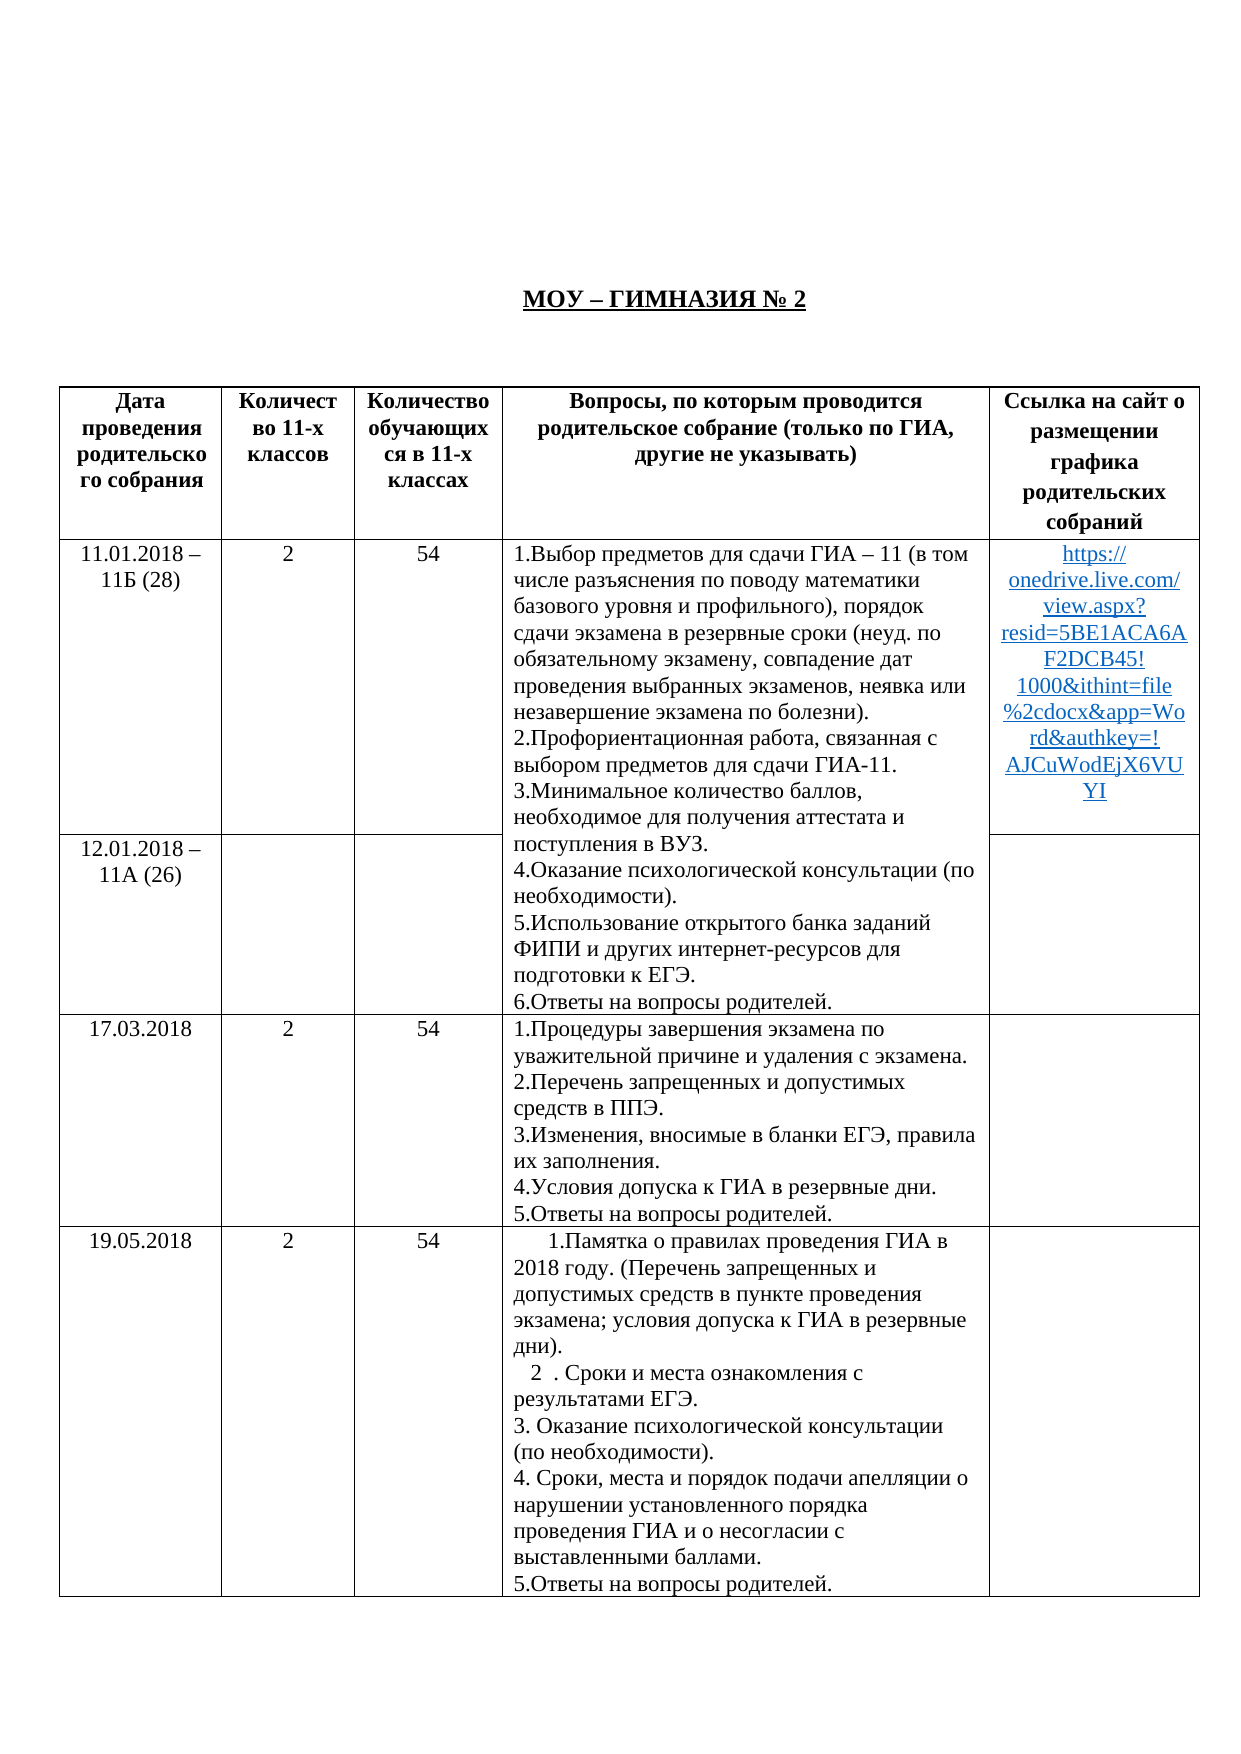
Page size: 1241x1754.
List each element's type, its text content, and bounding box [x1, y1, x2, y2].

text МОУ – ГИМНАЗИЯ № 2 [177, 284, 1152, 313]
table_cell 54 [355, 540, 502, 834]
table_header Ссылка на сайт о размещении графика родительских собраний [990, 388, 1199, 539]
table_cell 11.01.2018 – 11Б (28) [60, 540, 221, 834]
table_cell [222, 835, 354, 1014]
table_header Количество 11-х классов [222, 388, 354, 539]
table_cell 1.Памятка о правилах проведения ГИА в 2018 году. (Перечень запрещенных и допустимых средств в пункте проведения экзамена; условия допуска к ГИА в резервные дни). 2 . Сроки и места ознакомления с результатами ЕГЭ. 3. Оказание психологической консультации (по необходимости). 4. Сроки, места и порядок подачи апелляции о нарушении установленного порядка проведения ГИА и о несогласии с выставленными баллами. 5.Ответы на вопросы родителей. [503, 1227, 989, 1596]
table_cell 2 [222, 540, 354, 834]
table_cell 54 [355, 1015, 502, 1226]
table_cell 2 [222, 1227, 354, 1596]
table_cell 54 [355, 1227, 502, 1596]
table_cell [355, 835, 502, 1014]
table_header Количество обучающихся в 11-х классах [355, 388, 502, 539]
table_cell 17.03.2018 [60, 1015, 221, 1226]
table_cell [990, 1015, 1199, 1226]
table_header Вопросы, по которым проводится родительское собрание (только по ГИА, другие не указывать) [503, 388, 989, 539]
table_cell 1.Процедуры завершения экзамена по уважительной причине и удаления с экзамена. 2.Перечень запрещенных и допустимых средств в ППЭ. 3.Изменения, вносимые в бланки ЕГЭ, правила их заполнения. 4.Условия допуска к ГИА в резервные дни. 5.Ответы на вопросы родителей. [503, 1015, 989, 1226]
table_cell 19.05.2018 [60, 1227, 221, 1596]
table_cell [990, 1227, 1199, 1596]
table_cell https://onedrive.live.com/view.aspx?resid=5BE1ACA6AF2DCB45!1000&ithint=file%2cdocx&app=Word&authkey=!AJCuWodEjX6VUYI [990, 540, 1199, 834]
table_cell [990, 835, 1199, 1014]
table_header Дата проведения родительского собрания [60, 388, 221, 539]
table_cell 12.01.2018 – 11А (26) [60, 835, 221, 1014]
table_cell 2 [222, 1015, 354, 1226]
table_cell 1.Выбор предметов для сдачи ГИА – 11 (в том числе разъяснения по поводу математики базового уровня и профильного), порядок сдачи экзамена в резервные сроки (неуд. по обязательному экзамену, совпадение дат проведения выбранных экзаменов, неявка или незавершение экзамена по болезни). 2.Профориентационная работа, связанная с выбором предметов для сдачи ГИА-11. 3.Минимальное количество баллов, необходимое для получения аттестата и поступления в ВУЗ. 4.Оказание психологической консультации (по необходимости). 5.Использование открытого банка заданий ФИПИ и других интернет-ресурсов для подготовки к ЕГЭ. 6.Ответы на вопросы родителей. [503, 540, 989, 1014]
